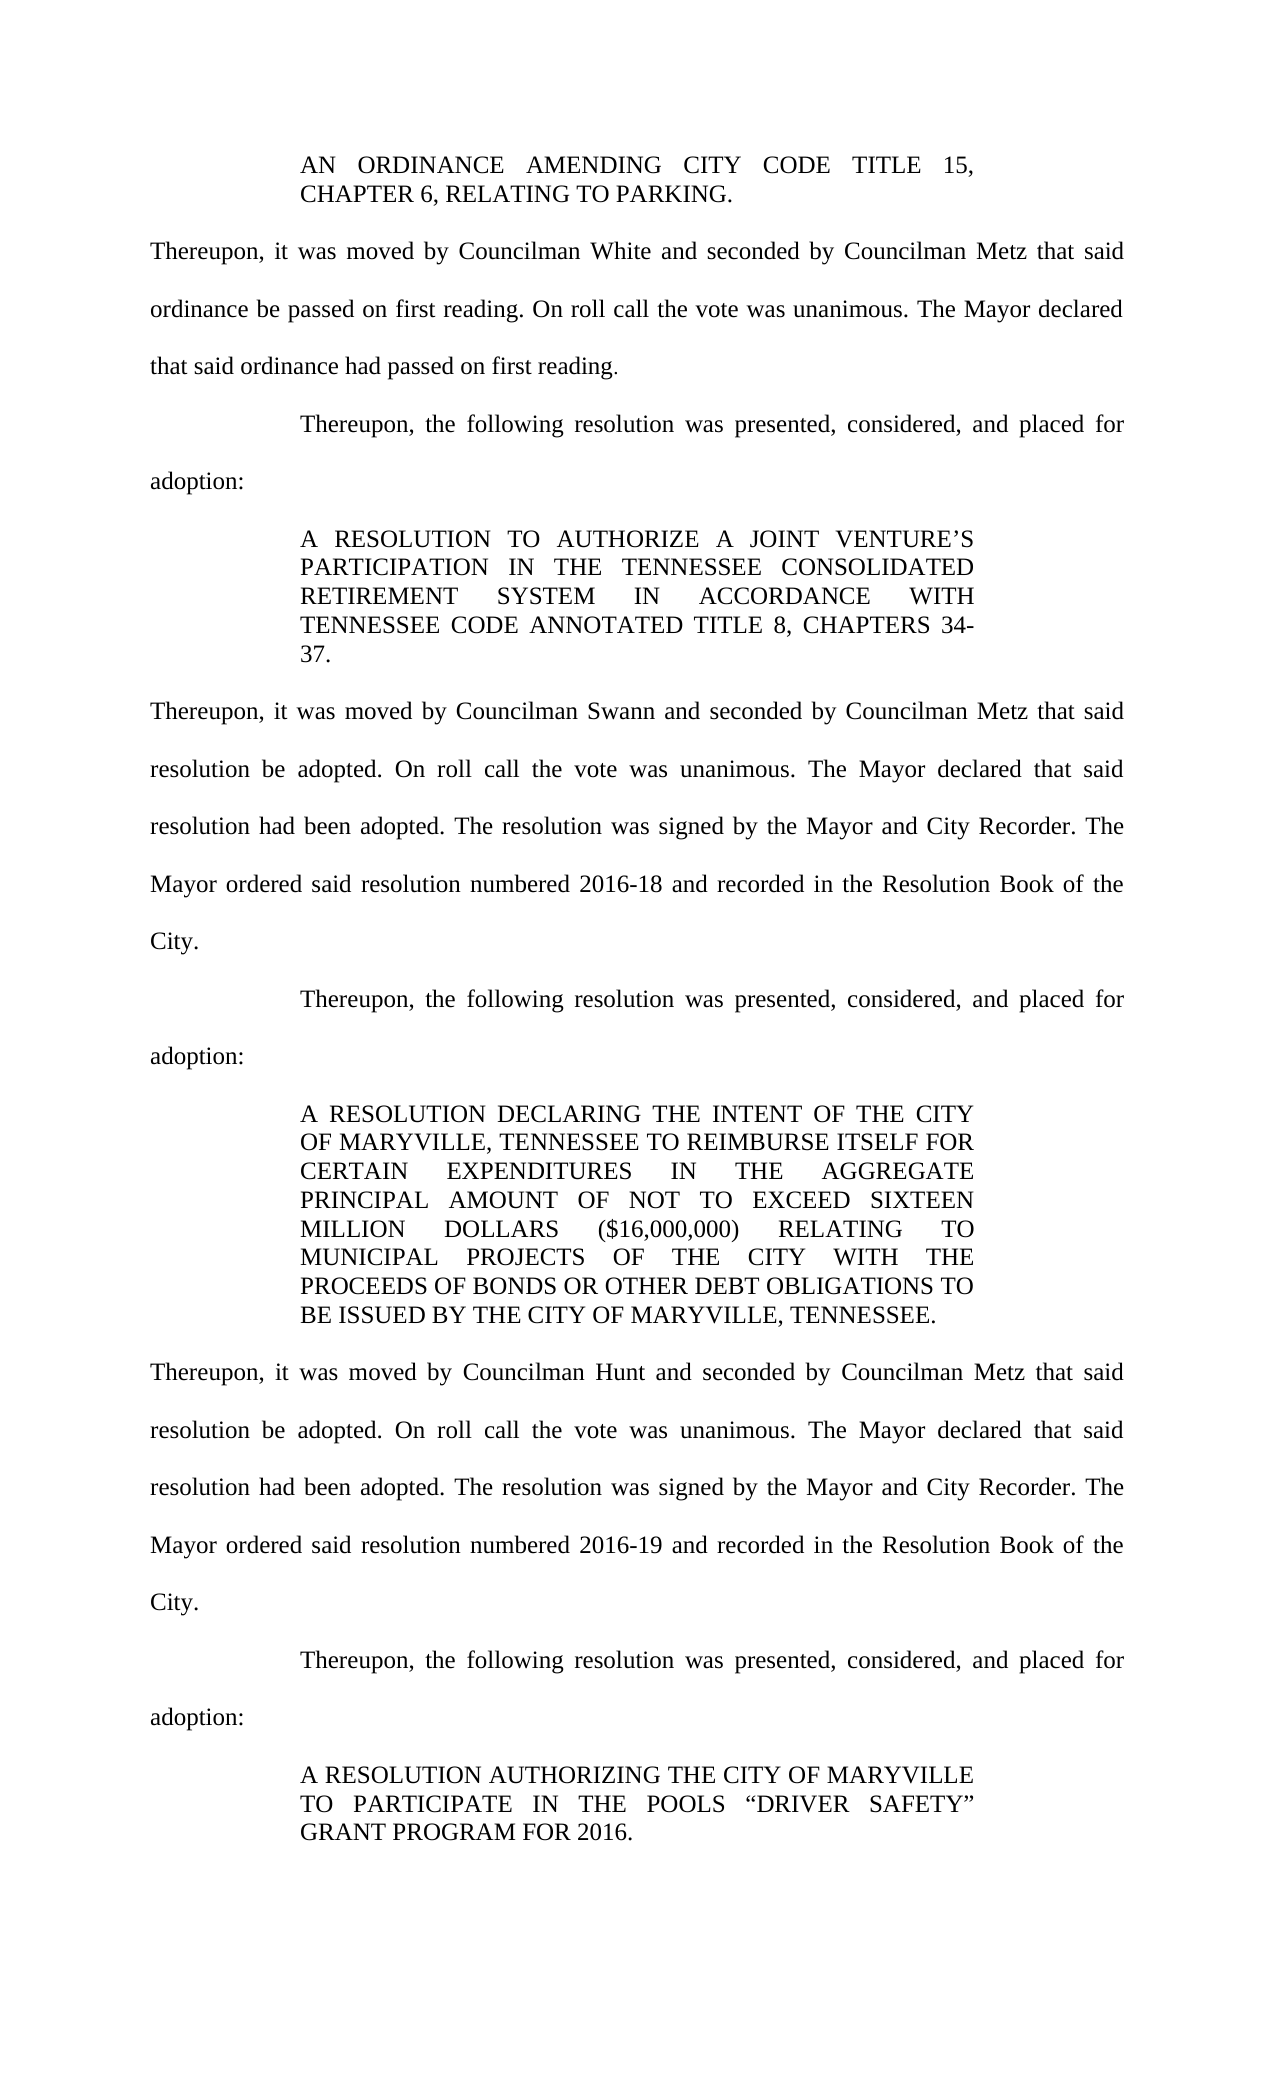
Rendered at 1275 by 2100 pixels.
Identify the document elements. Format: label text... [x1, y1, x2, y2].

text AN ORDINANCE AMENDING CITY CODE TITLE 15, CHAPTER 6, RELATING TO PARKING. [300, 150, 975, 207]
text A RESOLUTION TO AUTHORIZE A JOINT VENTURE’S PARTICIPATION IN THE TENNESSEE CONSOLIDATED RETIREMENT SYSTEM IN ACCORDANCE WITH TENNESSEE CODE ANNOTATED TITLE 8, CHAPTERS 34-37. [300, 524, 975, 667]
text Thereupon, it was moved by Councilman Hunt and seconded by Councilman Metz that said resolution be adopted. On roll call the vote was unanimous. The Mayor declared that said resolution had been adopted. The resolution was signed by the Mayor and City Recorder. The Mayor ordered said resolution numbered 2016-19 and recorded in the Resolution Book of the City. [150, 1357, 1125, 1616]
text A RESOLUTION AUTHORIZING THE CITY OF MARYVILLE TO PARTICIPATE IN THE POOLS “DRIVER SAFETY” GRANT PROGRAM FOR 2016. [300, 1760, 975, 1846]
text Thereupon, it was moved by Councilman Swann and seconded by Councilman Metz that said resolution be adopted. On roll call the vote was unanimous. The Mayor declared that said resolution had been adopted. The resolution was signed by the Mayor and City Recorder. The Mayor ordered said resolution numbered 2016-18 and recorded in the Resolution Book of the City. [150, 696, 1125, 955]
text Thereupon, it was moved by Councilman White and seconded by Councilman Metz that said ordinance be passed on first reading. On roll call the vote was unanimous. The Mayor declared that said ordinance had passed on first reading. [150, 236, 1125, 380]
text Thereupon, the following resolution was presented, considered, and placed for adoption: [150, 984, 1125, 1070]
text Thereupon, the following resolution was presented, considered, and placed for adoption: [150, 1645, 1125, 1731]
text Thereupon, the following resolution was presented, considered, and placed for adoption: [150, 409, 1125, 495]
text A RESOLUTION DECLARING THE INTENT OF THE CITY OF MARYVILLE, TENNESSEE TO REIMBURSE ITSELF FOR CERTAIN EXPENDITURES IN THE AGGREGATE PRINCIPAL AMOUNT OF NOT TO EXCEED SIXTEEN MILLION DOLLARS ($16,000,000) RELATING TO MUNICIPAL PROJECTS OF THE CITY WITH THE PROCEEDS OF BONDS OR OTHER DEBT OBLIGATIONS TO BE ISSUED BY THE CITY OF MARYVILLE, TENNESSEE. [300, 1099, 975, 1329]
